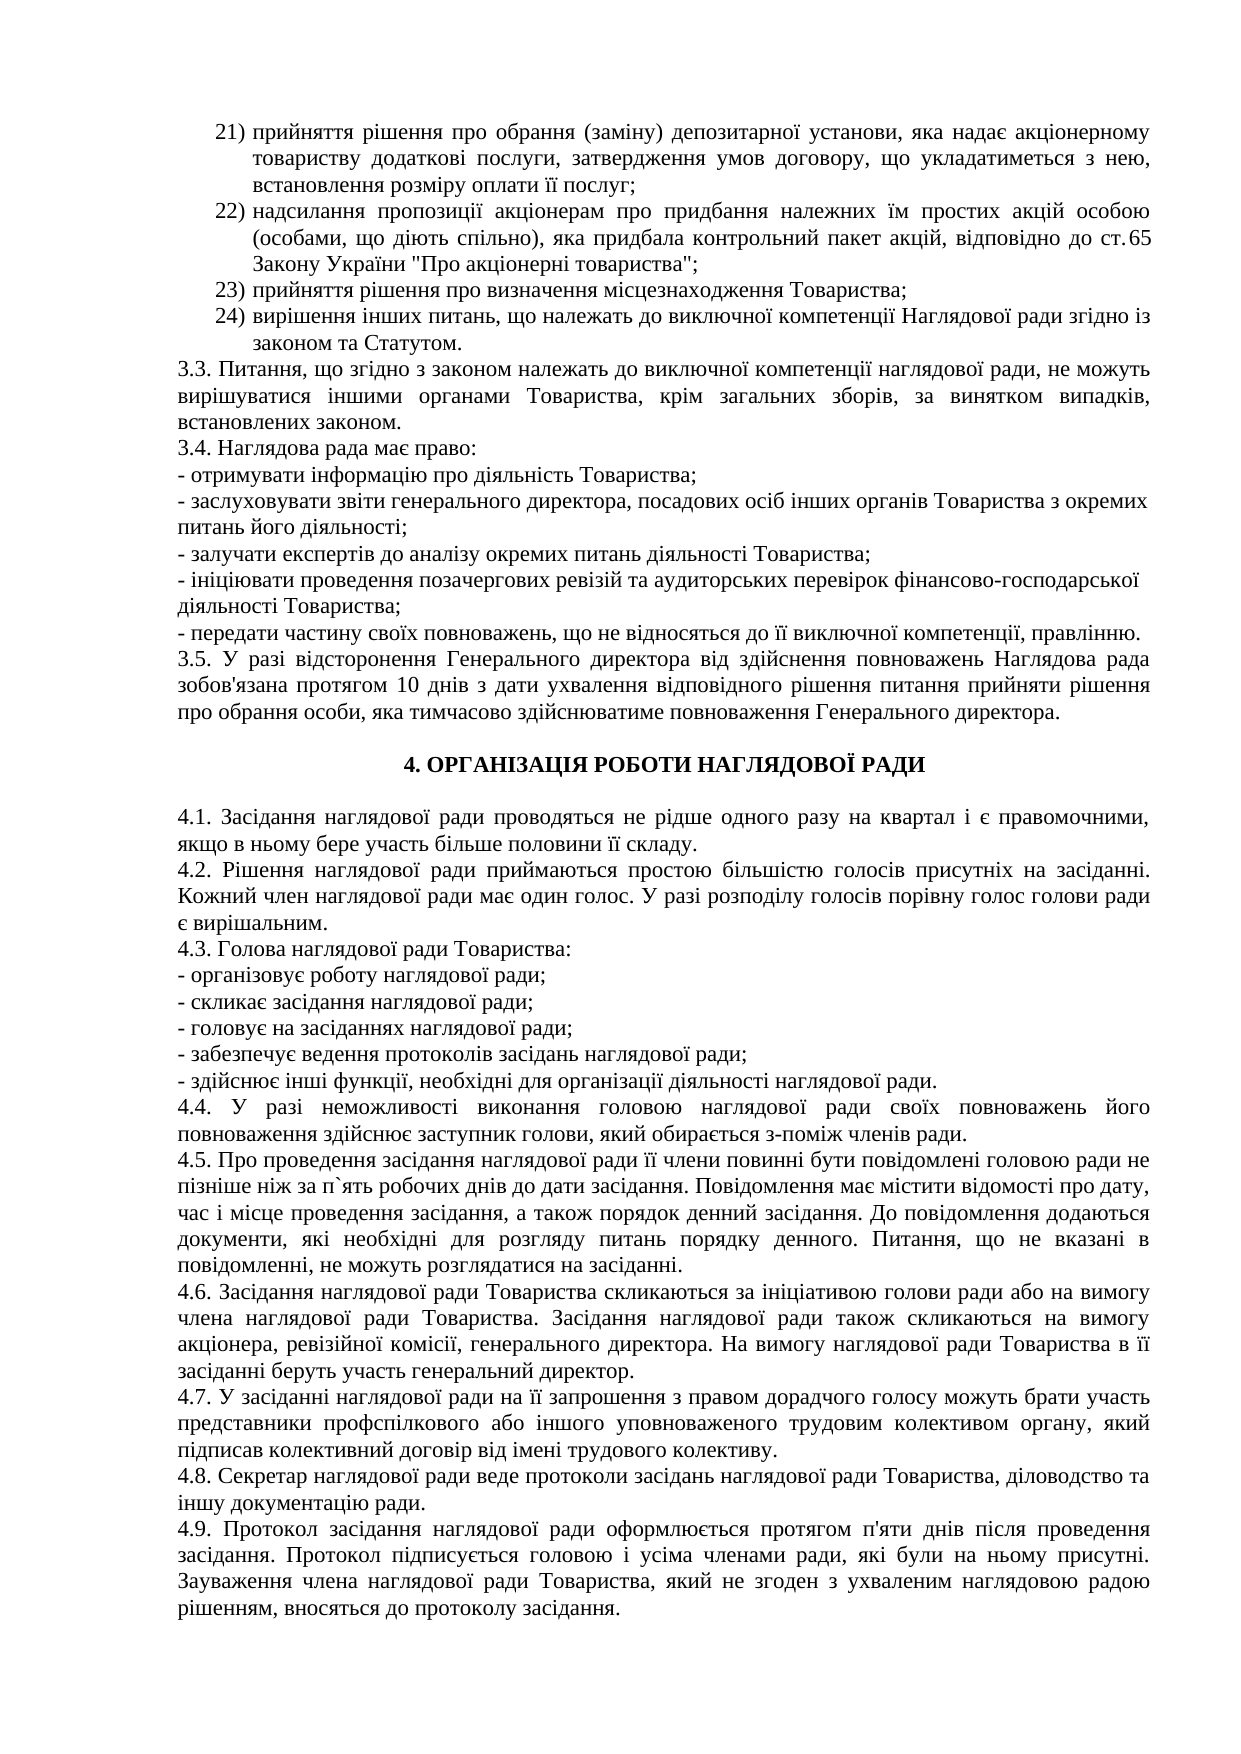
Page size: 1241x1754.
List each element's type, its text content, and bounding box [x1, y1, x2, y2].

text 4.4. У разі неможливості виконання головою наглядової ради своїх повноважень його повноваження здійснює заступник голови, який обирається з-поміж членів ради. [177, 1093, 1152, 1146]
text 3.3. Питання, що згідно з законом належать до виключної компетенції наглядової ради, не можуть вирішуватися іншими органами Товариства, крім загальних зборів, за винятком випадків, встановлених законом. [177, 355, 1152, 434]
text - скликає засідання наглядової ради; [177, 988, 1152, 1014]
text - ініціювати проведення позачергових ревізій та аудиторських перевірок фінансово-господарської діяльності Товариства; [177, 566, 1152, 619]
text 4.7. У засіданні наглядової ради на її запрошення з правом дорадчого голосу можуть брати участь представники профспілкового або іншого уповноваженого трудовим колективом органу, який підписав колективний договір від імені трудового колективу. [177, 1383, 1152, 1462]
text 4.3. Голова наглядової ради Товариства: [177, 935, 1152, 961]
text - заслуховувати звіти генерального директора, посадових осіб інших органів Товариства з окремих питань його діяльності; [177, 487, 1152, 540]
list вирішення інших питань, що належать до виключної компетенції Наглядової ради згідно із законом та Статутом. [215, 303, 1152, 355]
text - передати частину своїх повноважень, що не відносяться до її виключної компетенції, правлінню. [177, 619, 1152, 645]
text - забезпечує ведення протоколів засідань наглядової ради; [177, 1041, 1152, 1067]
text 4.2. Рішення наглядової ради приймаються простою більшістю голосів присутніх на засіданні. Кожний член наглядової ради має один голос. У разі розподілу голосів порівну голос голови ради є вирішальним. [177, 856, 1152, 935]
list прийняття рішення про обрання (заміну) депозитарної установи, яка надає акціонерному товариству додаткові послуги, затвердження умов договору, що укладатиметься з нею, встановлення розміру оплати її послуг; [215, 118, 1152, 197]
text - залучати експертів до аналізу окремих питань діяльності Товариства; [177, 540, 1152, 566]
text 3.5. У разі відсторонення Генерального директора від здійснення повноважень Наглядова рада зобов'язана протягом 10 днів з дати ухвалення відповідного рішення питання прийняти рішення про обрання особи, яка тимчасово здійснюватиме повноваження Генерального директора. [177, 645, 1152, 724]
text 4.5. Про проведення засідання наглядової ради її члени повинні бути повідомлені головою ради не пізніше ніж за п`ять робочих днів до дати засідання. Повідомлення має містити відомості про дату, час і місце проведення засідання, а також порядок денний засідання. До повідомлення додаються документи, які необхідні для розгляду питань порядку денного. Питання, що не вказані в повідомленні, не можуть розглядатися на засіданні. [177, 1146, 1152, 1278]
text - організовує роботу наглядової ради; [177, 961, 1152, 988]
text 4.8. Секретар наглядової ради веде протоколи засідань наглядової ради Товариства, діловодство та іншу документацію ради. [177, 1462, 1152, 1515]
text - головує на засіданнях наглядової ради; [177, 1014, 1152, 1041]
text 4.1. Засідання наглядової ради проводяться не рідше одного разу на квартал і є правомочними, якщо в ньому бере участь більше половини її складу. [177, 803, 1152, 856]
text - здійснює інші функції, необхідні для організації діяльності наглядової ради. [177, 1067, 1152, 1093]
text 4.9. Протокол засідання наглядової ради оформлюється протягом п'яти днів після проведення засідання. Протокол підписується головою і усіма членами ради, які були на ньому присутні. Зауваження члена наглядової ради Товариства, який не згоден з ухваленим наглядовою радою рішенням, вносяться до протоколу засідання. [177, 1515, 1152, 1620]
list надсилання пропозиції акціонерам про придбання належних їм простих акцій особою (особами, що діють спільно), яка придбала контрольний пакет акцій, відповідно до ст.65 Закону України "Про акціонерні товариства"; [215, 197, 1152, 276]
text - отримувати інформацію про діяльність Товариства; [177, 461, 1152, 487]
text 4.6. Засідання наглядової ради Товариства скликаються за ініціативою голови ради або на вимогу члена наглядової ради Товариства. Засідання наглядової ради також скликаються на вимогу акціонера, ревізійної комісії, генерального директора. На вимогу наглядової ради Товариства в її засіданні беруть участь генеральний директор. [177, 1278, 1152, 1383]
list прийняття рішення про визначення місцезнаходження Товариства; [215, 276, 1152, 303]
text 4. ОРГАНІЗАЦІЯ РОБОТИ НАГЛЯДОВОЇ РАДИ [177, 751, 1152, 777]
text 3.4. Наглядова рада має право: [177, 434, 1152, 461]
